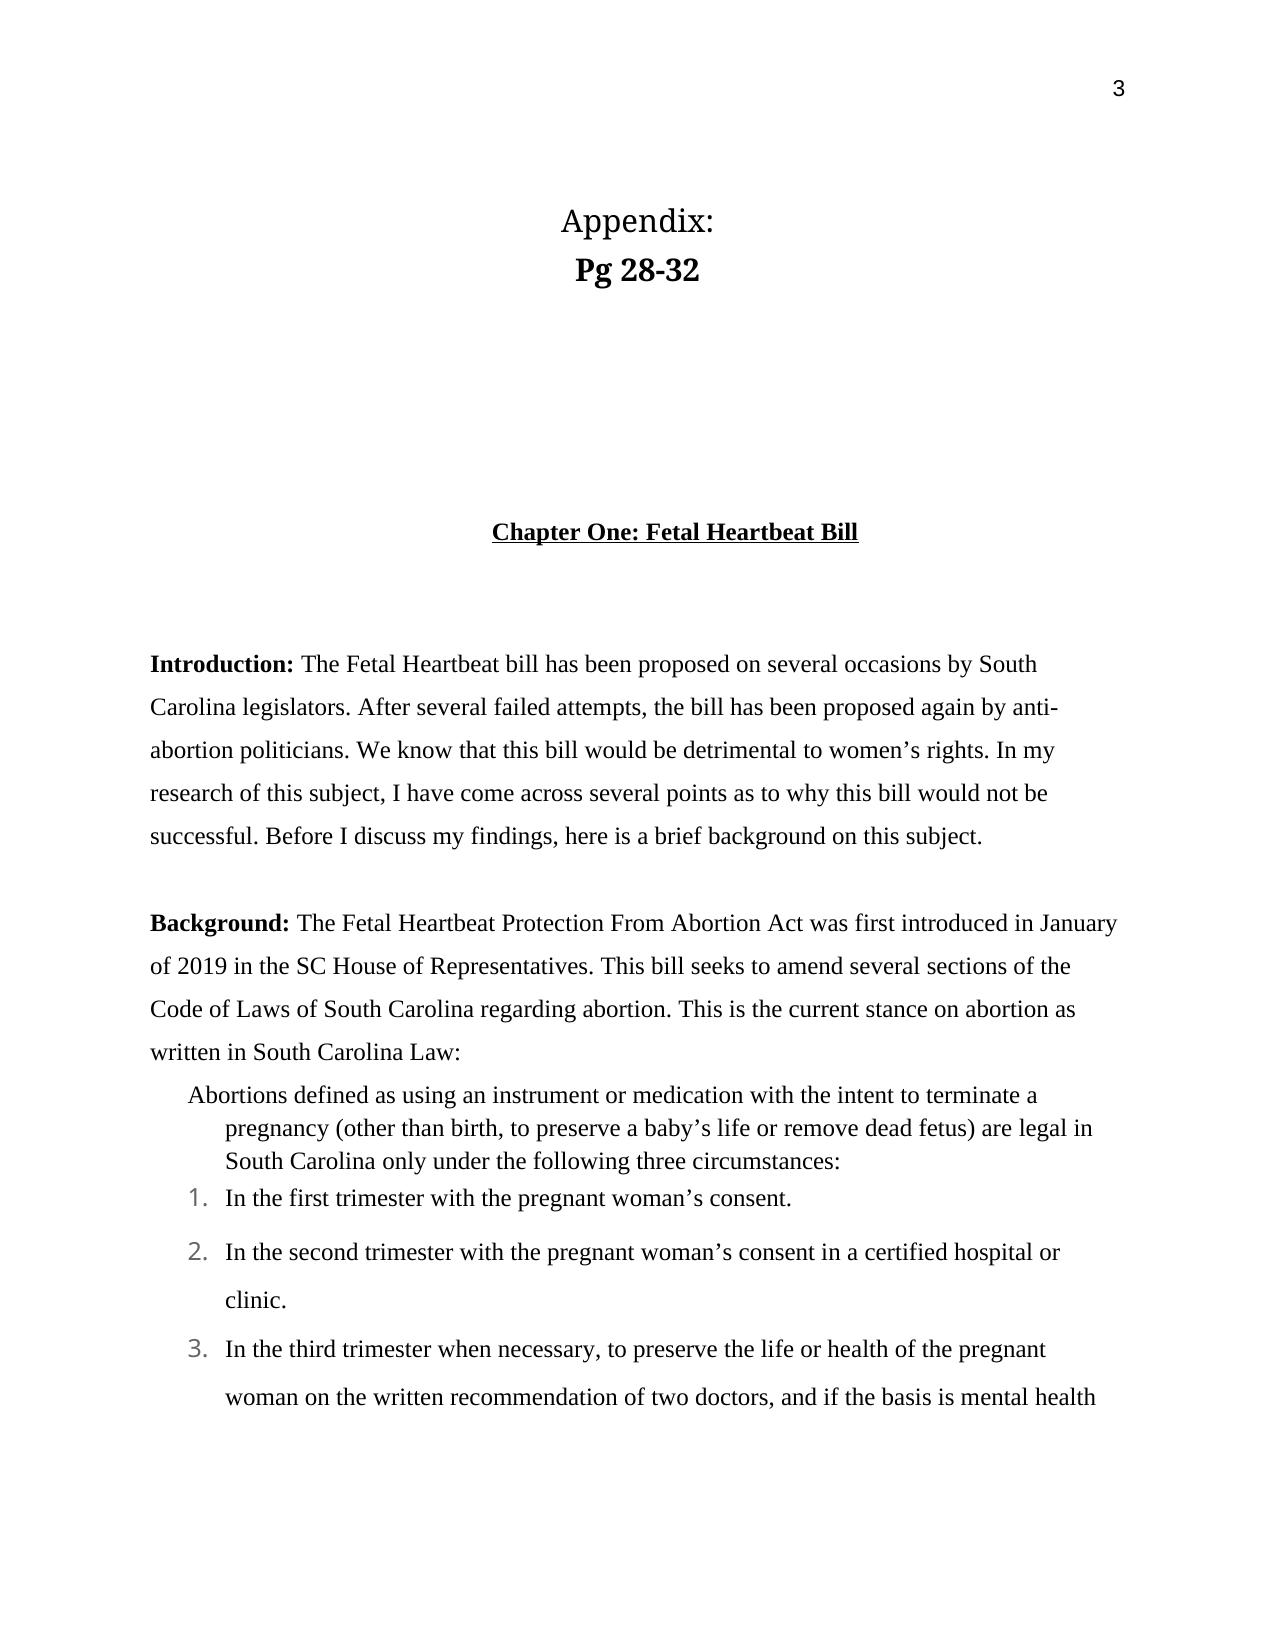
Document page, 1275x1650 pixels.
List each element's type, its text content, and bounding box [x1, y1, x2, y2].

text Chapter One: Fetal Heartbeat Bill [150, 517, 1125, 546]
list In the second trimester with the pregnant woman’s consent in a certified hospital or clinic. [187, 1234, 1125, 1314]
text Introduction: The Fetal Heartbeat bill has been proposed on several occasions by South Carolina legislators. After several failed attempts, the bill has been proposed again by anti-abortion politicians. We know that this bill would be detrimental to women’s rights. In my research of this subject, I have come across several points as to why this bill would not be successful. Before I discuss my findings, here is a brief background on this subject. [150, 649, 1125, 850]
list In the first trimester with the pregnant woman’s consent. [187, 1179, 1125, 1213]
text Background: The Fetal Heartbeat Protection From Abortion Act was first introduced in January of 2019 in the SC House of Representatives. This bill seeks to amend several sections of the Code of Laws of South Carolina regarding abortion. This is the current stance on abortion as written in South Carolina Law: [150, 908, 1125, 1066]
text Abortions defined as using an instrument or medication with the intent to terminate a pregnancy (other than birth, to preserve a baby’s life or remove dead fetus) are legal in South Carolina only under the following three circumstances: [187, 1080, 1125, 1175]
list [187, 1331, 1125, 1411]
